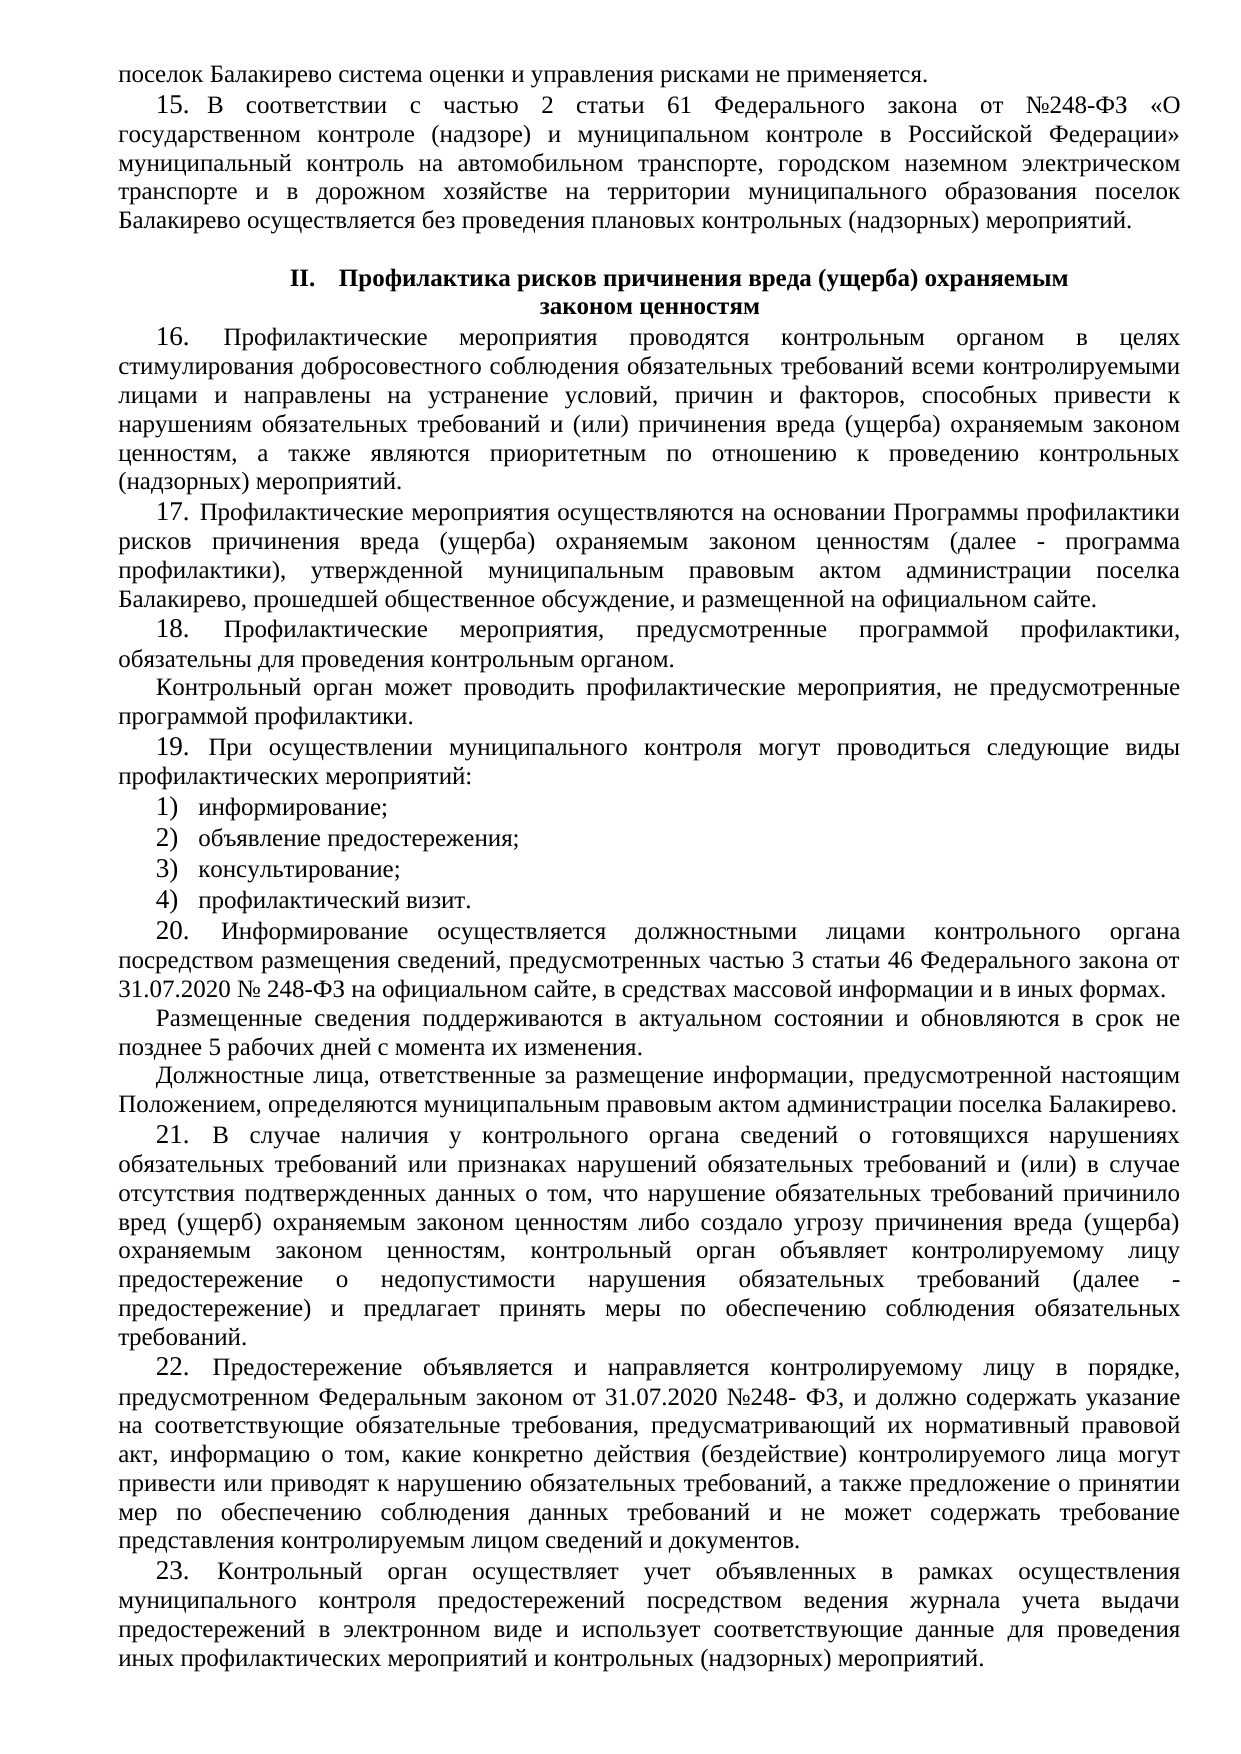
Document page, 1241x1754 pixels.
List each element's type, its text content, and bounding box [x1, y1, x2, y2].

list В соответствии с частью 2 статьи 61 Федерального закона от №248-ФЗ «О государственном контроле (надзоре) и муниципальном контроле в Российской Федерации» муниципальный контроль на автомобильном транспорте, городском наземном электрическом транспорте и в дорожном хозяйстве на территории муниципального образования поселок Балакирево осуществляется без проведения плановых контрольных (надзорных) мероприятий. [118, 88, 1181, 234]
list Контрольный орган осуществляет учет объявленных в рамках осуществления муниципального контроля предостережений посредством ведения журнала учета выдачи предостережений в электронном виде и использует соответствующие данные для проведения иных профилактических мероприятий и контрольных (надзорных) мероприятий. [118, 1554, 1181, 1671]
list объявление предостережения; [118, 821, 1181, 852]
list Профилактические мероприятия, предусмотренные программой профилактики, обязательны для проведения контрольным органом. [118, 612, 1181, 672]
text Размещенные сведения поддерживаются в актуальном состоянии и обновляются в срок не позднее 5 рабочих дней с момента их изменения. [118, 1003, 1181, 1061]
text законом ценностям [118, 291, 1181, 320]
list Профилактика рисков причинения вреда (ущерба) охраняемым [177, 263, 1181, 291]
list консультирование; [118, 852, 1181, 883]
text Должностные лица, ответственные за размещение информации, предусмотренной настоящим Положением, определяются муниципальным правовым актом администрации поселка Балакирево. [118, 1061, 1181, 1118]
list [118, 59, 1181, 88]
list профилактический визит. [118, 883, 1181, 914]
list Профилактические мероприятия осуществляются на основании Программы профилактики рисков причинения вреда (ущерба) охраняемым законом ценностям (далее - программа профилактики), утвержденной муниципальным правовым актом администрации поселка Балакирево, прошедшей общественное обсуждение, и размещенной на официальном сайте. [118, 495, 1181, 612]
list Предостережение объявляется и направляется контролируемому лицу в порядке, предусмотренном Федеральным законом от 31.07.2020 №248- ФЗ, и должно содержать указание на соответствующие обязательные требования, предусматривающий их нормативный правовой акт, информацию о том, какие конкретно действия (бездействие) контролируемого лица могут привести или приводят к нарушению обязательных требований, а также предложение о принятии мер по обеспечению соблюдения данных требований и не может содержать требование представления контролируемым лицом сведений и документов. [118, 1350, 1181, 1554]
list Информирование осуществляется должностными лицами контрольного органа посредством размещения сведений, предусмотренных частью 3 статьи 46 Федерального закона от 31.07.2020 № 248-ФЗ на официальном сайте, в средствах массовой информации и в иных формах. [118, 914, 1181, 1003]
list информирование; [118, 790, 1181, 821]
list Профилактические мероприятия проводятся контрольным органом в целях стимулирования добросовестного соблюдения обязательных требований всеми контролируемыми лицами и направлены на устранение условий, причин и факторов, способных привести к нарушениям обязательных требований и (или) причинения вреда (ущерба) охраняемым законом ценностям, а также являются приоритетным по отношению к проведению контрольных (надзорных) мероприятий. [118, 320, 1181, 495]
list В случае наличия у контрольного органа сведений о готовящихся нарушениях обязательных требований или признаках нарушений обязательных требований и (или) в случае отсутствия подтвержденных данных о том, что нарушение обязательных требований причинило вред (ущерб) охраняемым законом ценностям либо создало угрозу причинения вреда (ущерба) охраняемым законом ценностям, контрольный орган объявляет контролируемому лицу предостережение о недопустимости нарушения обязательных требований (далее - предостережение) и предлагает принять меры по обеспечению соблюдения обязательных требований. [118, 1118, 1181, 1350]
text Контрольный орган может проводить профилактические мероприятия, не предусмотренные программой профилактики. [118, 672, 1181, 730]
list При осуществлении муниципального контроля могут проводиться следующие виды профилактических мероприятий: [118, 730, 1181, 790]
